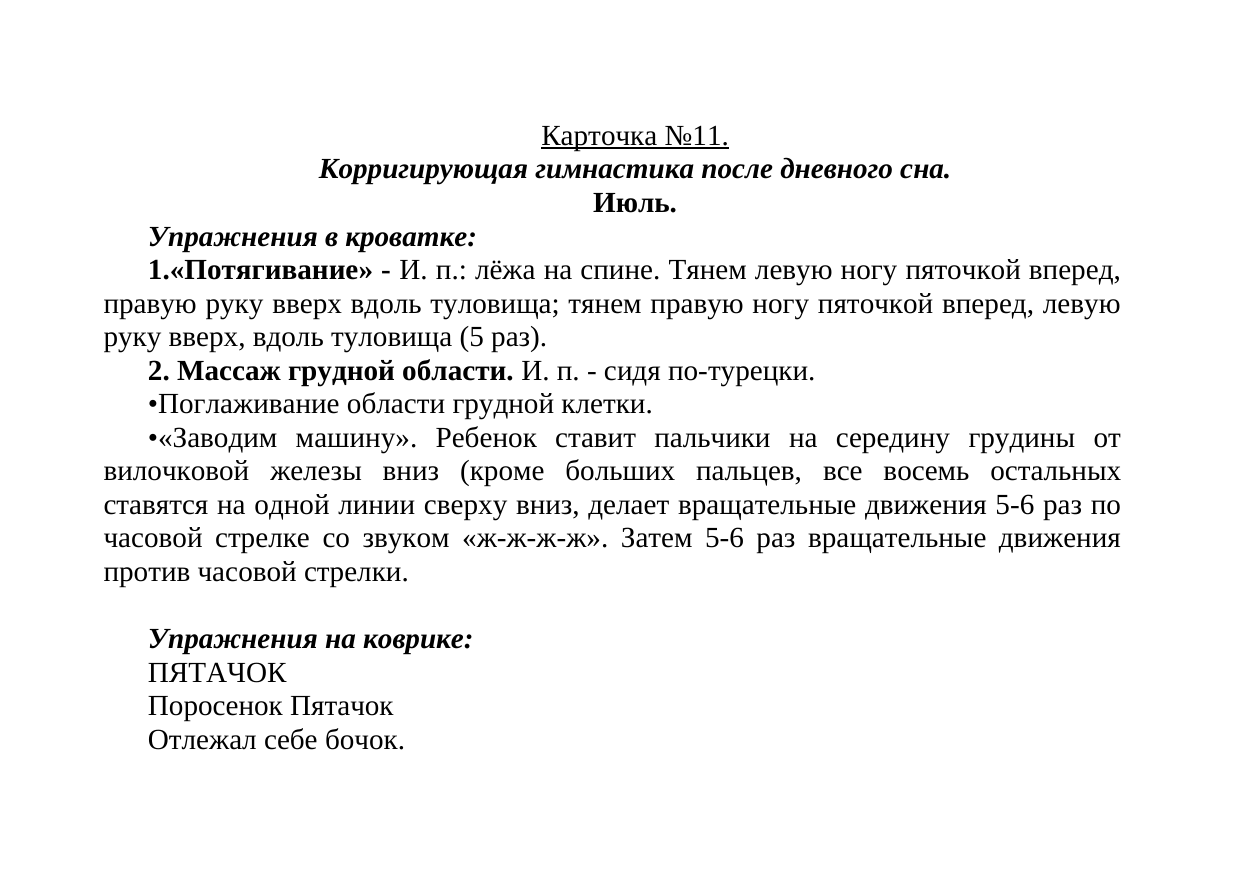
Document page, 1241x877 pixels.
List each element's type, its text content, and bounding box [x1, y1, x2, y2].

text Отлежал себе бочок. [103, 722, 1122, 755]
text Упражнения на коврике: [103, 621, 1122, 655]
text Корригирующая гимнастика после дневного сна. [103, 152, 1122, 185]
text •«Заводим машину». Ребенок ставит пальчики на середину грудины от вилочковой железы вниз (кроме больших пальцев, все восемь остальных ставятся на одной линии сверху вниз, делает вращательные движения 5-6 раз по часовой стрелке со звуком «ж-ж-ж-ж». Затем 5-6 раз вращательные движения против часовой стрелки. [103, 420, 1122, 588]
text Поросенок Пятачок [103, 688, 1122, 722]
text Июль. [103, 185, 1122, 219]
text ПЯТАЧОК [103, 655, 1122, 688]
text 2. Массаж грудной области. И. п. - сидя по-турецки. [103, 353, 1122, 386]
text •Поглаживание области грудной клетки. [103, 386, 1122, 420]
text Упражнения в кроватке: [103, 219, 1122, 252]
text Карточка №11. [103, 118, 1122, 152]
text 1.«Потягивание» - И. п.: лёжа на спине. Тянем левую ногу пяточкой вперед, правую руку вверх вдоль туловища; тянем правую ногу пяточкой вперед, левую руку вверх, вдоль туловища (5 раз). [103, 252, 1122, 353]
